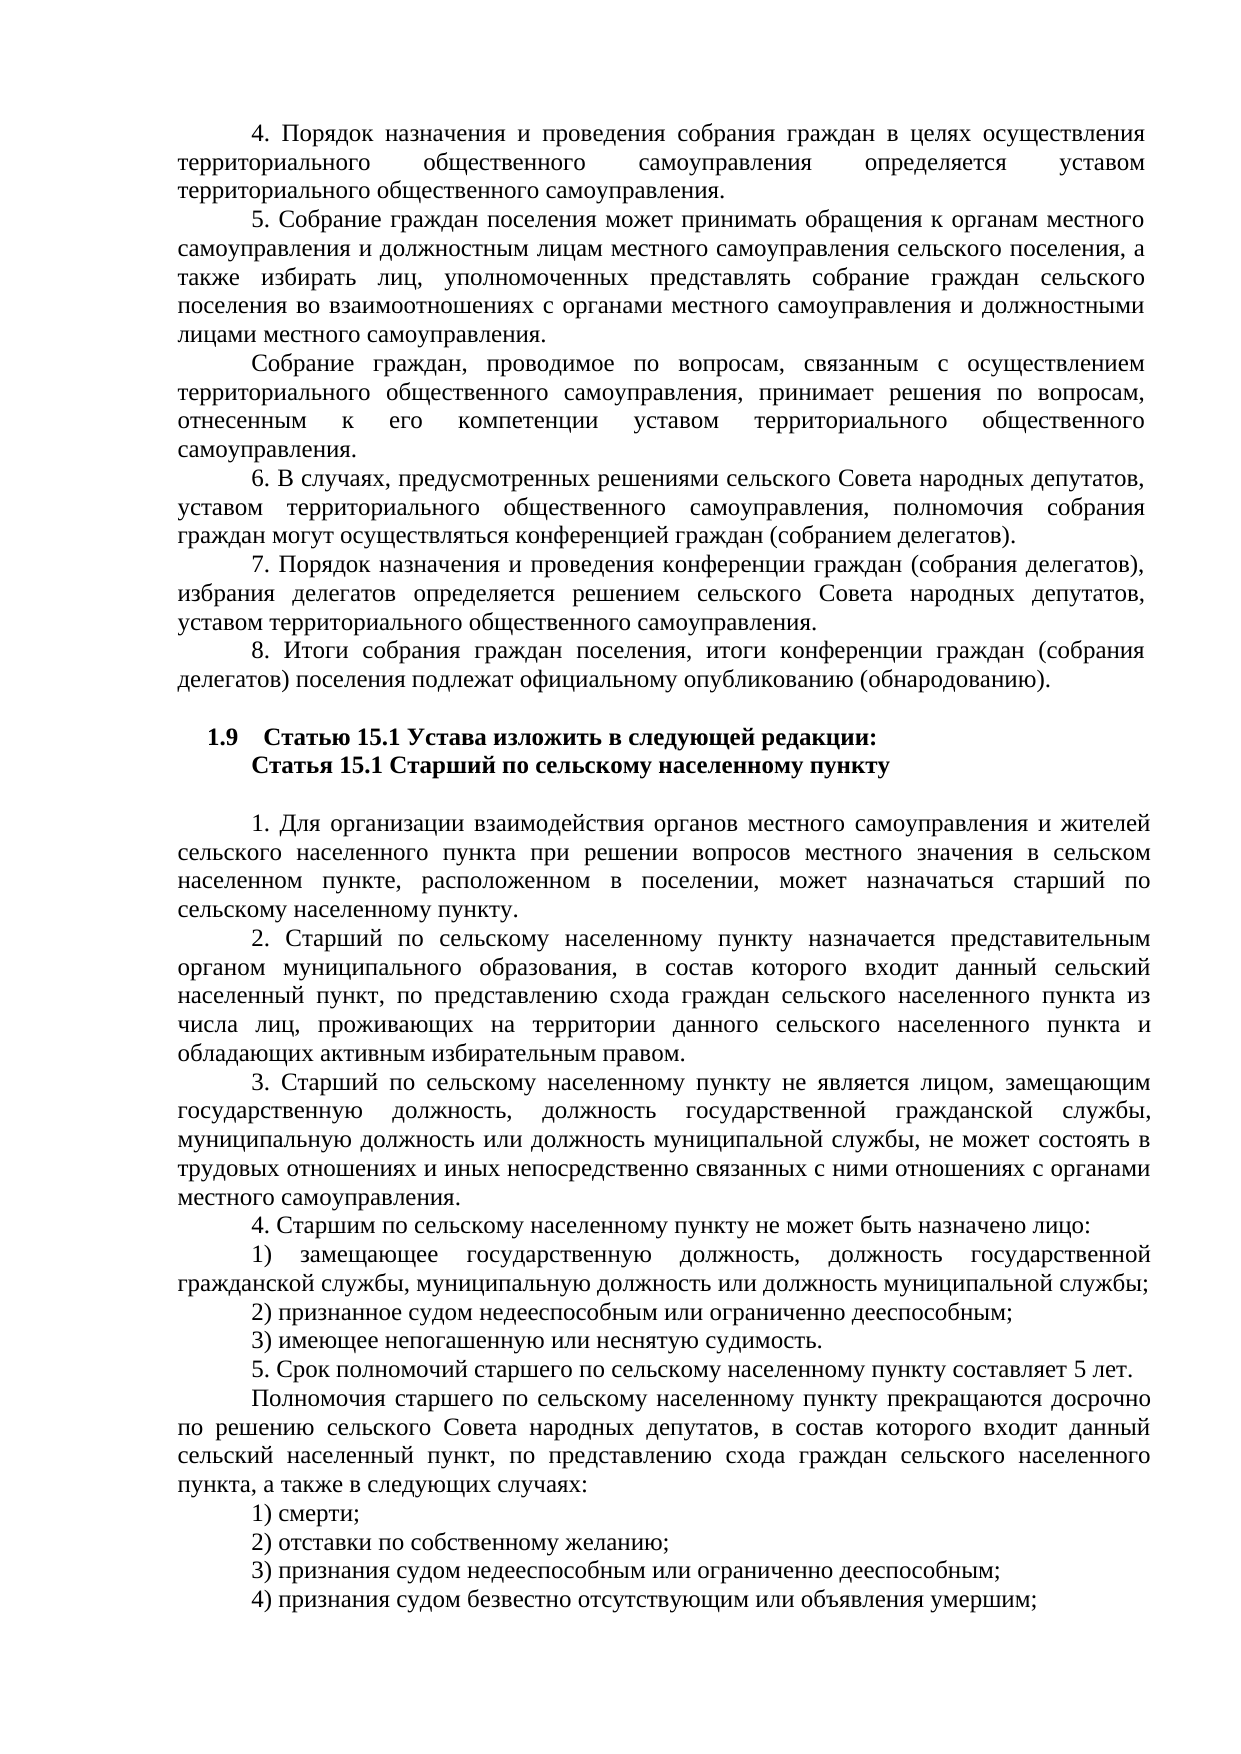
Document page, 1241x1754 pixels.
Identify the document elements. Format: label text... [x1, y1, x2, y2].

text 2) признанное судом недееспособным или ограниченно дееспособным; [177, 1297, 1152, 1326]
text 3) признания судом недееспособным или ограниченно дееспособным; [177, 1556, 1152, 1584]
text 8. Итоги собрания граждан поселения, итоги конференции граждан (собрания делегатов) поселения подлежат официальному опубликованию (обнародованию). [177, 636, 1146, 693]
text 1.9 Статью 15.1 Устава изложить в следующей редакции: [148, 722, 1152, 751]
text Статья 15.1 Старший по сельскому населенному пункту [177, 751, 1152, 779]
text Собрание граждан, проводимое по вопросам, связанным с осуществлением территориального общественного самоуправления, принимает решения по вопросам, отнесенным к его компетенции уставом территориального общественного самоуправления. [177, 348, 1146, 463]
text Полномочия старшего по сельскому населенному пункту прекращаются досрочно по решению сельского Совета народных депутатов, в состав которого входит данный сельский населенный пункт, по представлению схода граждан сельского населенного пункта, а также в следующих случаях: [177, 1383, 1152, 1498]
text 2. Старший по сельскому населенному пункту назначается представительным органом муниципального образования, в состав которого входит данный сельский населенный пункт, по представлению схода граждан сельского населенного пункта из числа лиц, проживающих на территории данного сельского населенного пункта и обладающих активным избирательным правом. [177, 923, 1152, 1067]
text 4. Старшим по сельскому населенному пункту не может быть назначено лицо: [177, 1211, 1152, 1239]
text 5. Собрание граждан поселения может принимать обращения к органам местного самоуправления и должностным лицам местного самоуправления сельского поселения, а также избирать лиц, уполномоченных представлять собрание граждан сельского поселения во взаимоотношениях с органами местного самоуправления и должностными лицами местного самоуправления. [177, 204, 1146, 348]
text 1) замещающее государственную должность, должность государственной гражданской службы, муниципальную должность или должность муниципальной службы; [177, 1239, 1152, 1297]
text 7. Порядок назначения и проведения конференции граждан (собрания делегатов), избрания делегатов определяется решением сельского Совета народных депутатов, уставом территориального общественного самоуправления. [177, 549, 1146, 636]
text 3) имеющее непогашенную или неснятую судимость. [177, 1326, 1152, 1354]
text 6. В случаях, предусмотренных решениями сельского Совета народных депутатов, уставом территориального общественного самоуправления, полномочия собрания граждан могут осуществляться конференцией граждан (собранием делегатов). [177, 463, 1146, 549]
text 1. Для организации взаимодействия органов местного самоуправления и жителей сельского населенного пункта при решении вопросов местного значения в сельском населенном пункте, расположенном в поселении, может назначаться старший по сельскому населенному пункту. [177, 808, 1152, 923]
text 4) признания судом безвестно отсутствующим или объявления умершим; [177, 1584, 1152, 1613]
text 3. Старший по сельскому населенному пункту не является лицом, замещающим государственную должность, должность государственной гражданской службы, муниципальную должность или должность муниципальной службы, не может состоять в трудовых отношениях и иных непосредственно связанных с ними отношениях с органами местного самоуправления. [177, 1067, 1152, 1211]
text 4. Порядок назначения и проведения собрания граждан в целях осуществления территориального общественного самоуправления определяется уставом территориального общественного самоуправления. [177, 118, 1146, 204]
text 1) смерти; [177, 1498, 1152, 1527]
text 5. Срок полномочий старшего по сельскому населенному пункту составляет 5 лет. [177, 1354, 1152, 1383]
text 2) отставки по собственному желанию; [177, 1527, 1152, 1556]
